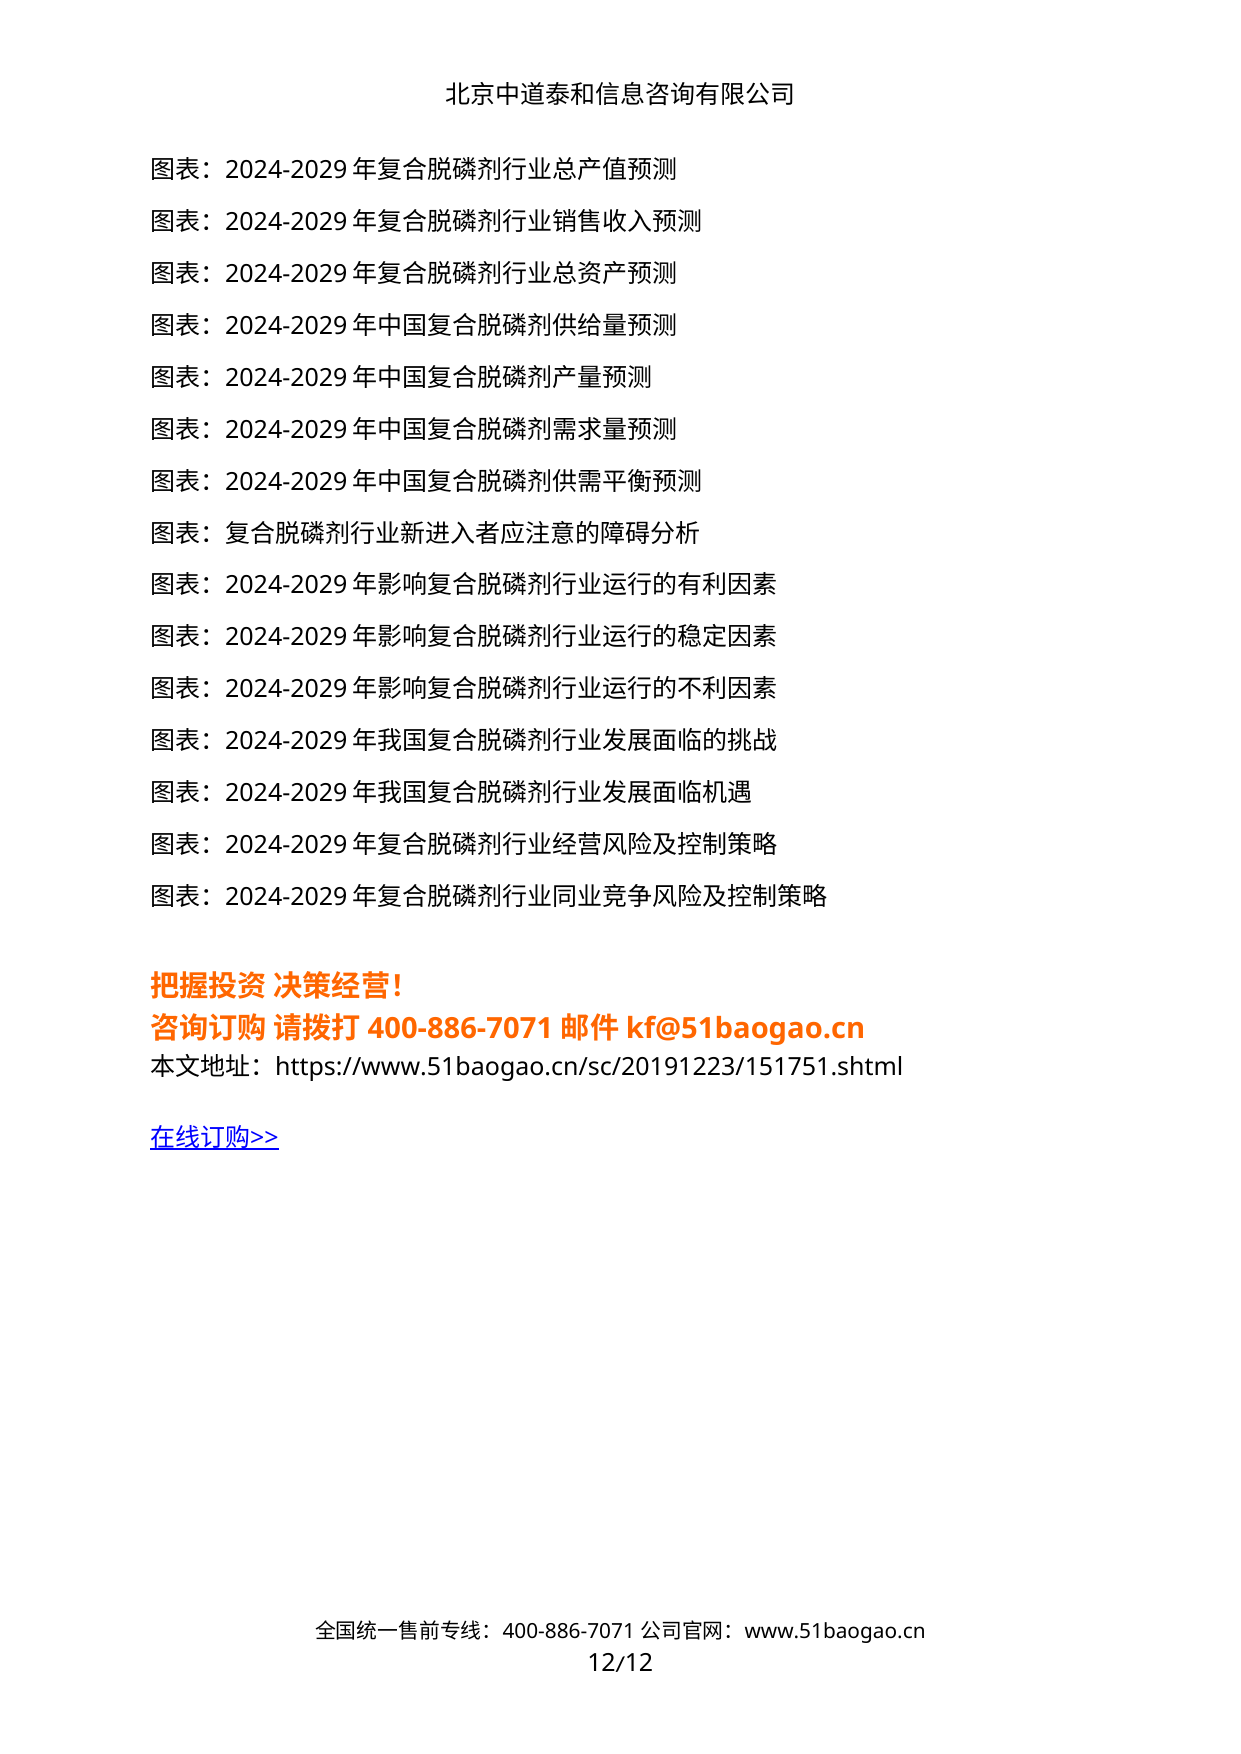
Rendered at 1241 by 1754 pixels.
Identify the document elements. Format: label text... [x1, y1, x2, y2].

text 图表：2024-2029年中国复合脱磷剂供给量预测 [150, 306, 1090, 342]
text 图表：2024-2029年影响复合脱磷剂行业运行的有利因素 [150, 565, 1090, 601]
text 图表：2024-2029年复合脱磷剂行业销售收入预测 [150, 202, 1090, 238]
text 图表：2024-2029年中国复合脱磷剂需求量预测 [150, 409, 1090, 446]
text 图表：2024-2029年复合脱磷剂行业总产值预测 [150, 150, 1090, 186]
text 图表：2024-2029年复合脱磷剂行业总资产预测 [150, 254, 1090, 290]
text 在线订购>> [150, 1083, 1090, 1153]
text 图表：2024-2029年中国复合脱磷剂供需平衡预测 [150, 461, 1090, 497]
text 图表：2024-2029年影响复合脱磷剂行业运行的不利因素 [150, 669, 1090, 705]
text 图表：2024-2029年中国复合脱磷剂产量预测 [150, 357, 1090, 394]
text 图表：2024-2029年我国复合脱磷剂行业发展面临的挑战 [150, 721, 1090, 757]
text 图表：2024-2029年复合脱磷剂行业经营风险及控制策略 [150, 824, 1090, 861]
text 图表：2024-2029年影响复合脱磷剂行业运行的稳定因素 [150, 617, 1090, 653]
text 图表：复合脱磷剂行业新进入者应注意的障碍分析 [150, 513, 1090, 549]
text 把握投资 决策经营！咨询订购 请拨打 400-886-7071 邮件 kf@51baogao.cn本文地址：https://www.51baogao.cn/sc/20191223/151751.shtml [150, 928, 1090, 1083]
text 图表：2024-2029年复合脱磷剂行业同业竞争风险及控制策略 [150, 876, 1090, 912]
text 图表：2024-2029年我国复合脱磷剂行业发展面临机遇 [150, 772, 1090, 809]
